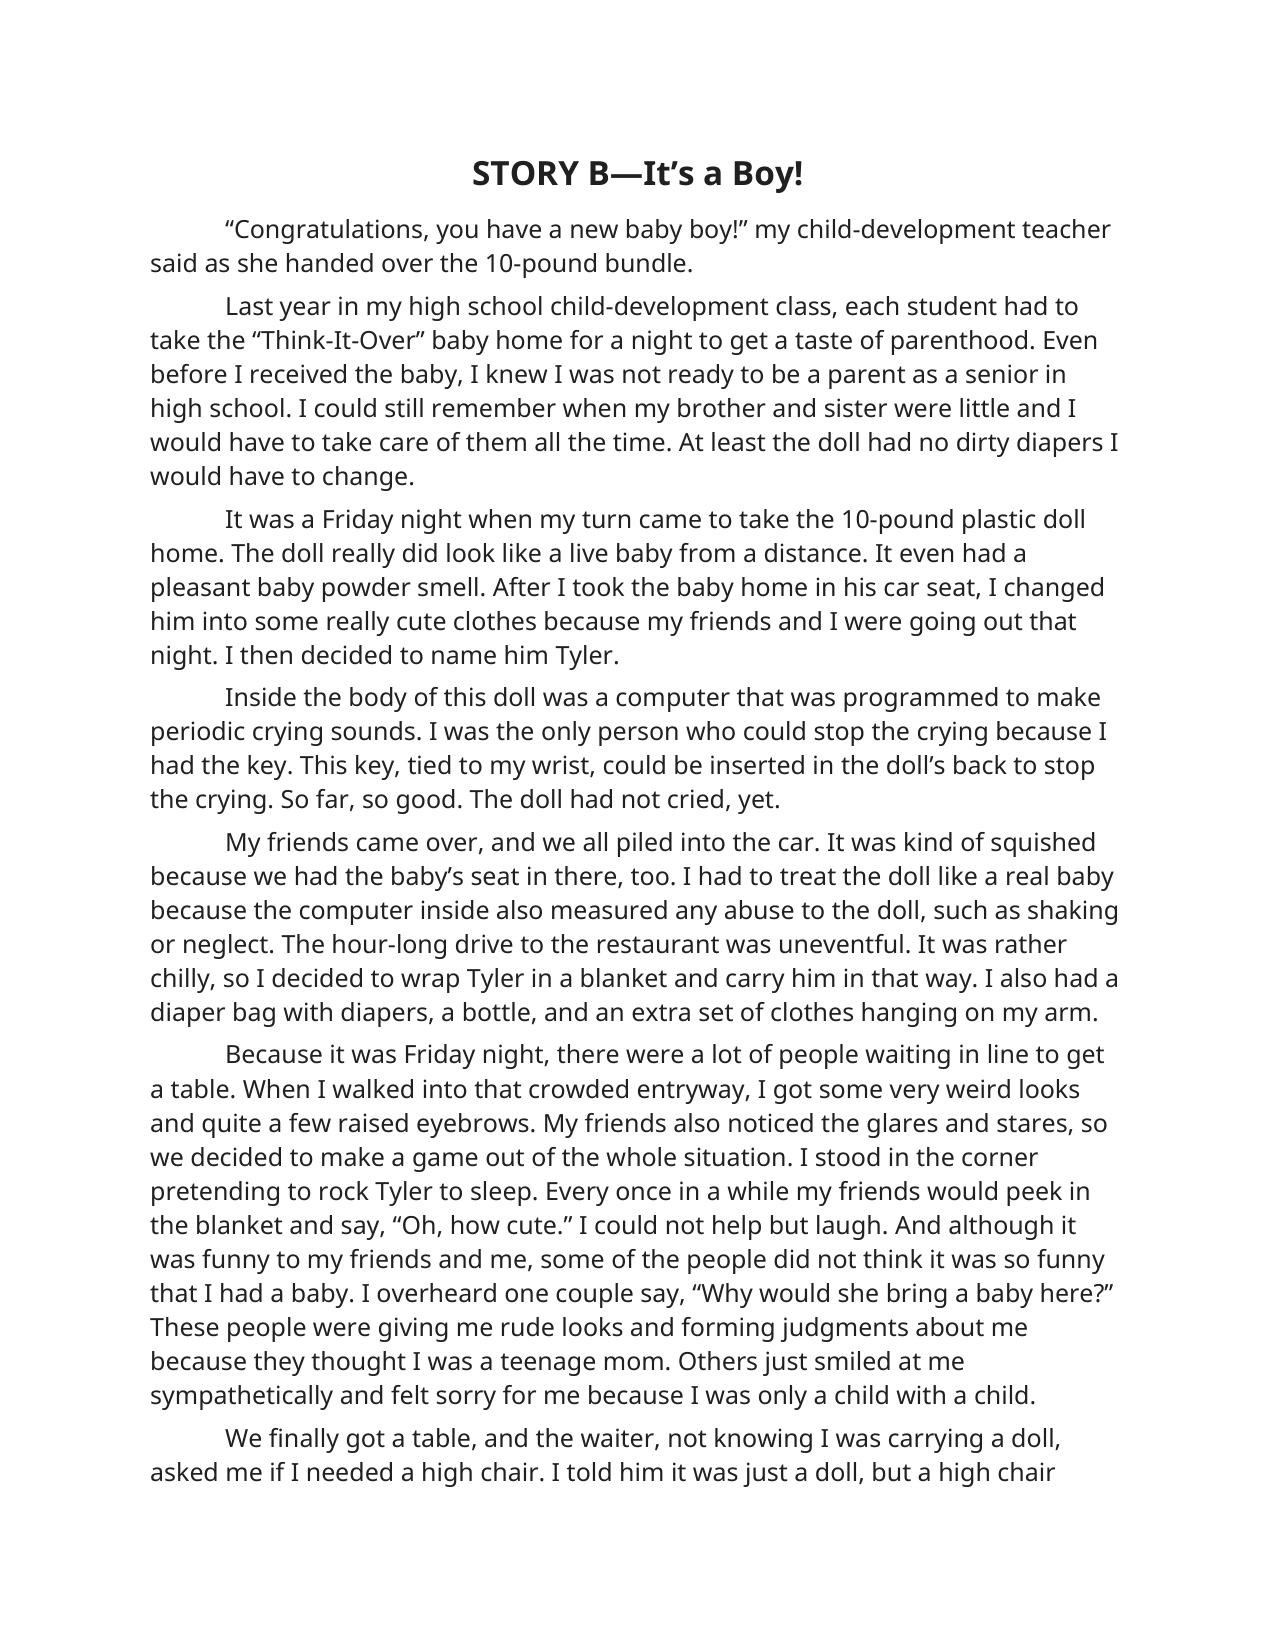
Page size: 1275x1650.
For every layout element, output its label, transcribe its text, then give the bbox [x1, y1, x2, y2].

text Last year in my high school child-development class, each student had to take the “Think-It-Over” baby home for a night to get a taste of parenthood. Even before I received the baby, I knew I was not ready to be a parent as a senior in high school. I could still remember when my brother and sister were little and I would have to take care of them all the time. At least the doll had no dirty diapers I would have to change. [150, 288, 1125, 493]
text It was a Friday night when my turn came to take the 10-pound plastic doll home. The doll really did look like a live baby from a distance. It even had a pleasant baby powder smell. After I took the baby home in his car seat, I changed him into some really cute clothes because my friends and I were going out that night. I then decided to name him Tyler. [150, 501, 1125, 672]
text Because it was Friday night, there were a lot of people waiting in line to get a table. When I walked into that crowded entryway, I got some very weird looks and quite a few raised eyebrows. My friends also noticed the glares and stares, so we decided to make a game out of the whole situation. I stood in the corner pretending to rock Tyler to sleep. Every once in a while my friends would peek in the blanket and say, “Oh, how cute.” I could not help but laugh. And although it was funny to my friends and me, some of the people did not think it was so funny that I had a baby. I overheard one couple say, “Why would she bring a baby here?” These people were giving me rude looks and forming judgments about me because they thought I was a teenage mom. Others just smiled at me sympathetically and felt sorry for me because I was only a child with a child. [150, 1037, 1125, 1412]
text STORY B—It’s a Boy! [150, 150, 1125, 195]
text “Congratulations, you have a new baby boy!” my child-development teacher said as she handed over the 10-pound bundle. [150, 212, 1125, 280]
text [150, 1420, 1125, 1488]
text My friends came over, and we all piled into the car. It was kind of squished because we had the baby’s seat in there, too. I had to treat the doll like a real baby because the computer inside also measured any abuse to the doll, such as shaking or neglect. The hour-long drive to the restaurant was uneventful. It was rather chilly, so I decided to wrap Tyler in a blanket and carry him in that way. I also had a diaper bag with diapers, a bottle, and an extra set of clothes hanging on my arm. [150, 824, 1125, 1029]
text Inside the body of this doll was a computer that was programmed to make periodic crying sounds. I was the only person who could stop the crying because I had the key. This key, tied to my wrist, could be inserted in the doll’s back to stop the crying. So far, so good. The doll had not cried, yet. [150, 680, 1125, 816]
